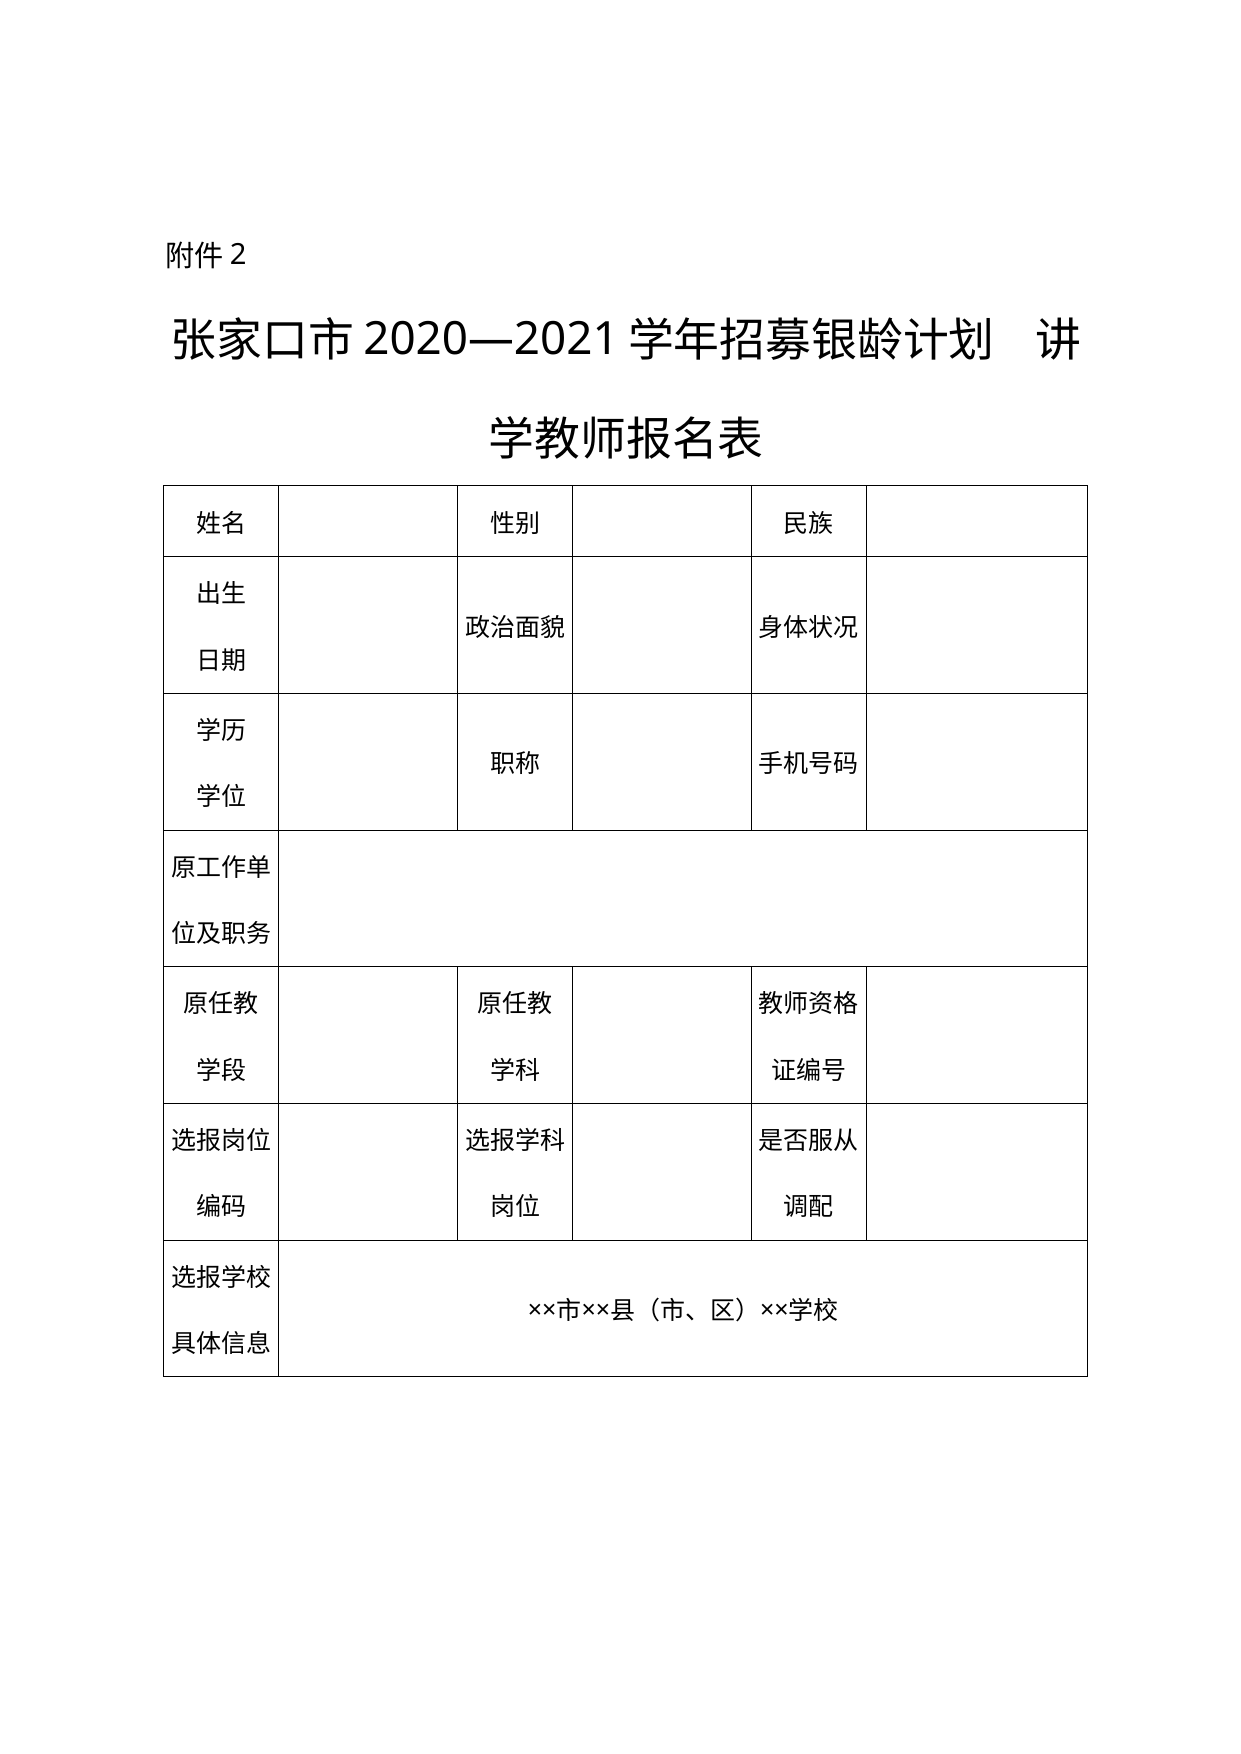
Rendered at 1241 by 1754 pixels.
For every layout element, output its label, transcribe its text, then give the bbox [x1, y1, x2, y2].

table_cell [279, 557, 457, 693]
table_cell 选报岗位编码 [164, 1104, 278, 1239]
table_cell [573, 694, 751, 829]
table_header [867, 486, 1087, 556]
table_cell 手机号码 [752, 694, 866, 829]
table_cell 职称 [458, 694, 572, 829]
table_cell 原工作单位及职务 [164, 831, 278, 966]
table_cell 选报学校具体信息 [164, 1241, 278, 1376]
text 附件2 [165, 220, 1087, 287]
table_cell [573, 967, 751, 1103]
table_header 性别 [458, 486, 572, 556]
text 张家口市2020—2021学年招募银龄计划 讲学教师报名表 [165, 287, 1087, 485]
table_cell 政治面貌 [458, 557, 572, 693]
table_header [573, 486, 751, 556]
table_cell 原任教 学段 [164, 967, 278, 1103]
table_cell [867, 1104, 1087, 1239]
table_cell [279, 967, 457, 1103]
table_cell 选报学科岗位 [458, 1104, 572, 1239]
table_header [279, 486, 457, 556]
table_cell 原任教 学科 [458, 967, 572, 1103]
table_cell 学历 学位 [164, 694, 278, 829]
table_cell [573, 557, 751, 693]
table_cell 是否服从调配 [752, 1104, 866, 1239]
table_cell 出生 日期 [164, 557, 278, 693]
table_cell [279, 1104, 457, 1239]
table_cell [573, 1104, 751, 1239]
table_cell [279, 694, 457, 829]
table_cell 身体状况 [752, 557, 866, 693]
table_cell [867, 694, 1087, 829]
table_header 民族 [752, 486, 866, 556]
table_cell ××市××县（市、区）××学校 [279, 1241, 1087, 1376]
table_cell [867, 557, 1087, 693]
table_cell [279, 831, 1087, 966]
table_cell 教师资格证编号 [752, 967, 866, 1103]
table_cell [867, 967, 1087, 1103]
table_header 姓名 [164, 486, 278, 556]
